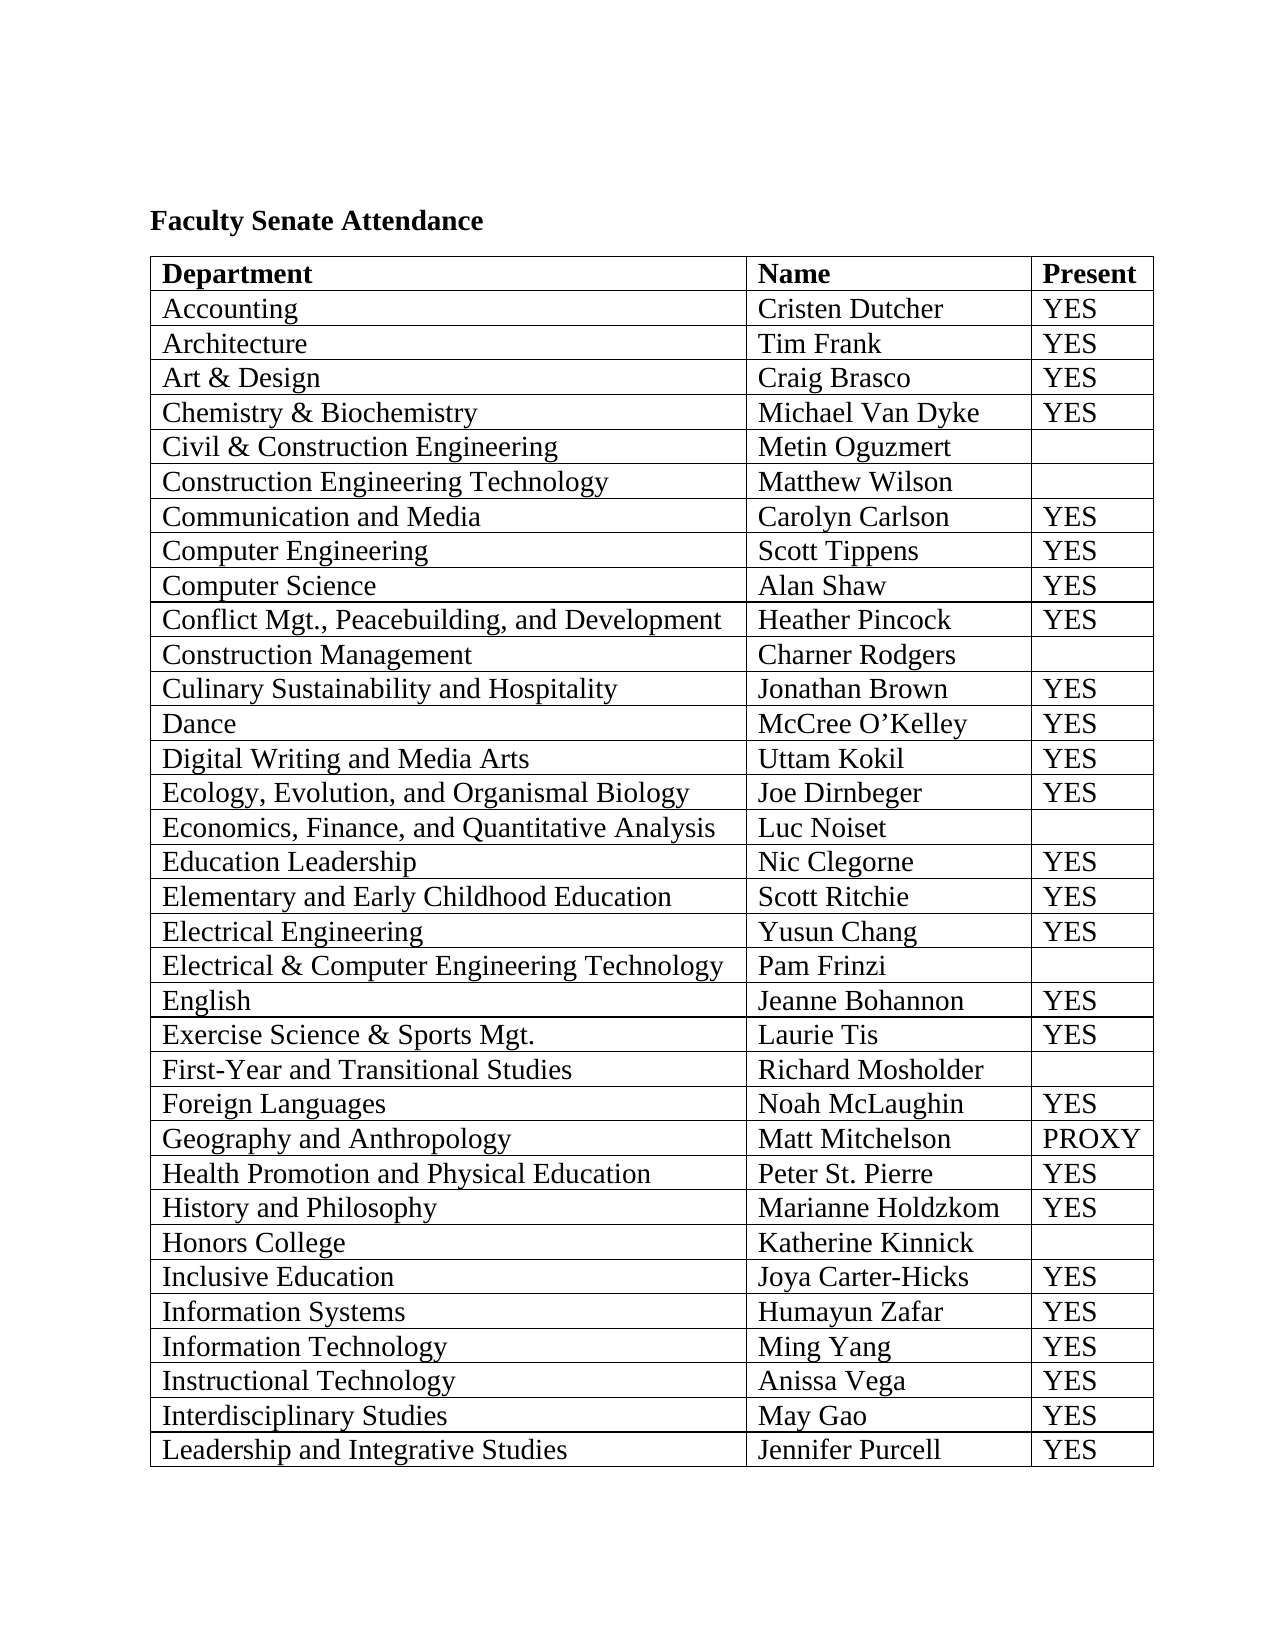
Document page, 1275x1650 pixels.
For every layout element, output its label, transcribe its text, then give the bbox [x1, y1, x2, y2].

table_cell Instructional Technology [151, 1363, 746, 1397]
table_cell Noah McLaughin [747, 1087, 1031, 1120]
table_cell Charner Rodgers [747, 637, 1031, 671]
text Faculty Senate Attendance [150, 203, 1125, 236]
table_cell YES [1032, 1260, 1153, 1293]
table_cell Nic Clegorne [747, 845, 1031, 878]
table_cell Dance [151, 706, 746, 740]
table_cell History and Philosophy [151, 1190, 746, 1224]
table_cell Jeanne Bohannon [747, 983, 1031, 1016]
table_cell Tim Frank [747, 326, 1031, 359]
table_cell Exercise Science & Sports Mgt. [151, 1018, 746, 1051]
table_cell Jennifer Purcell [747, 1433, 1031, 1466]
table_cell YES [1032, 1294, 1153, 1328]
table_cell YES [1032, 914, 1153, 947]
table_cell YES [1032, 395, 1153, 428]
table_cell First-Year and Transitional Studies [151, 1052, 746, 1086]
table_cell Conflict Mgt., Peacebuilding, and Development [151, 603, 746, 636]
table_header Name [747, 257, 1031, 290]
table_cell Honors College [151, 1225, 746, 1258]
table_cell YES [1032, 326, 1153, 359]
table_cell YES [1032, 879, 1153, 913]
table_cell YES [1032, 568, 1153, 601]
table_cell Information Technology [151, 1329, 746, 1362]
table_cell YES [1032, 1156, 1153, 1189]
table_cell Joya Carter-Hicks [747, 1260, 1031, 1293]
table_cell YES [1032, 741, 1153, 774]
table_cell YES [1032, 672, 1153, 705]
table_cell Ecology, Evolution, and Organismal Biology [151, 775, 746, 809]
table_cell YES [1032, 360, 1153, 394]
table_cell Jonathan Brown [747, 672, 1031, 705]
table_cell Joe Dirnbeger [747, 775, 1031, 809]
table_cell Luc Noiset [747, 810, 1031, 843]
table_cell Art & Design [151, 360, 746, 394]
table_cell Metin Oguzmert [747, 430, 1031, 463]
table_cell Interdisciplinary Studies [151, 1398, 746, 1431]
table_cell YES [1032, 533, 1153, 567]
table_cell YES [1032, 499, 1153, 532]
table_header Department [151, 257, 746, 290]
table_cell Elementary and Early Childhood Education [151, 879, 746, 913]
table_cell Heather Pincock [747, 603, 1031, 636]
table_cell English [151, 983, 746, 1016]
table_cell Humayun Zafar [747, 1294, 1031, 1328]
table_cell [1032, 464, 1153, 498]
table_cell Katherine Kinnick [747, 1225, 1031, 1258]
table_cell Civil & Construction Engineering [151, 430, 746, 463]
table_cell YES [1032, 1329, 1153, 1362]
table_cell YES [1032, 1398, 1153, 1431]
table_cell Laurie Tis [747, 1018, 1031, 1051]
table_cell Matthew Wilson [747, 464, 1031, 498]
table_cell Uttam Kokil [747, 741, 1031, 774]
table_cell Peter St. Pierre [747, 1156, 1031, 1189]
table_cell Scott Ritchie [747, 879, 1031, 913]
table_cell YES [1032, 983, 1153, 1016]
table_cell Culinary Sustainability and Hospitality [151, 672, 746, 705]
table_cell [1032, 1052, 1153, 1086]
table_cell Economics, Finance, and Quantitative Analysis [151, 810, 746, 843]
table_cell Carolyn Carlson [747, 499, 1031, 532]
table_cell Ming Yang [747, 1329, 1031, 1362]
table_cell YES [1032, 845, 1153, 878]
table_cell YES [1032, 775, 1153, 809]
table_cell Accounting [151, 291, 746, 325]
table_cell Cristen Dutcher [747, 291, 1031, 325]
table_cell YES [1032, 1018, 1153, 1051]
table_cell [1032, 637, 1153, 671]
table_cell YES [1032, 706, 1153, 740]
table_cell Electrical & Computer Engineering Technology [151, 948, 746, 982]
table_cell Architecture [151, 326, 746, 359]
table_cell [1032, 948, 1153, 982]
table_cell Geography and Anthropology [151, 1121, 746, 1155]
table_cell Michael Van Dyke [747, 395, 1031, 428]
table_cell [1032, 1225, 1153, 1258]
table_cell Chemistry & Biochemistry [151, 395, 746, 428]
table_cell Yusun Chang [747, 914, 1031, 947]
table_cell Scott Tippens [747, 533, 1031, 567]
table_cell YES [1032, 603, 1153, 636]
table_cell Leadership and Integrative Studies [151, 1433, 746, 1466]
table_cell YES [1032, 1363, 1153, 1397]
table_cell [1032, 430, 1153, 463]
table_cell YES [1032, 291, 1153, 325]
table_cell Matt Mitchelson [747, 1121, 1031, 1155]
table_cell YES [1032, 1190, 1153, 1224]
table_header Present [1032, 257, 1153, 290]
table_cell Health Promotion and Physical Education [151, 1156, 746, 1189]
table_cell Construction Engineering Technology [151, 464, 746, 498]
table_cell PROXY [1032, 1121, 1153, 1155]
table_cell Anissa Vega [747, 1363, 1031, 1397]
table_cell Marianne Holdzkom [747, 1190, 1031, 1224]
table_cell Craig Brasco [747, 360, 1031, 394]
table_cell [1032, 810, 1153, 843]
table_cell Construction Management [151, 637, 746, 671]
table_cell Communication and Media [151, 499, 746, 532]
table_cell Alan Shaw [747, 568, 1031, 601]
table_cell YES [1032, 1087, 1153, 1120]
table_cell Digital Writing and Media Arts [151, 741, 746, 774]
table_cell Inclusive Education [151, 1260, 746, 1293]
table_cell Computer Science [151, 568, 746, 601]
table_cell McCree O’Kelley [747, 706, 1031, 740]
table_cell Pam Frinzi [747, 948, 1031, 982]
table_cell Electrical Engineering [151, 914, 746, 947]
table_cell Education Leadership [151, 845, 746, 878]
table_cell May Gao [747, 1398, 1031, 1431]
table_cell Computer Engineering [151, 533, 746, 567]
table_cell Foreign Languages [151, 1087, 746, 1120]
table_cell YES [1032, 1433, 1153, 1466]
table_cell Richard Mosholder [747, 1052, 1031, 1086]
table_cell Information Systems [151, 1294, 746, 1328]
